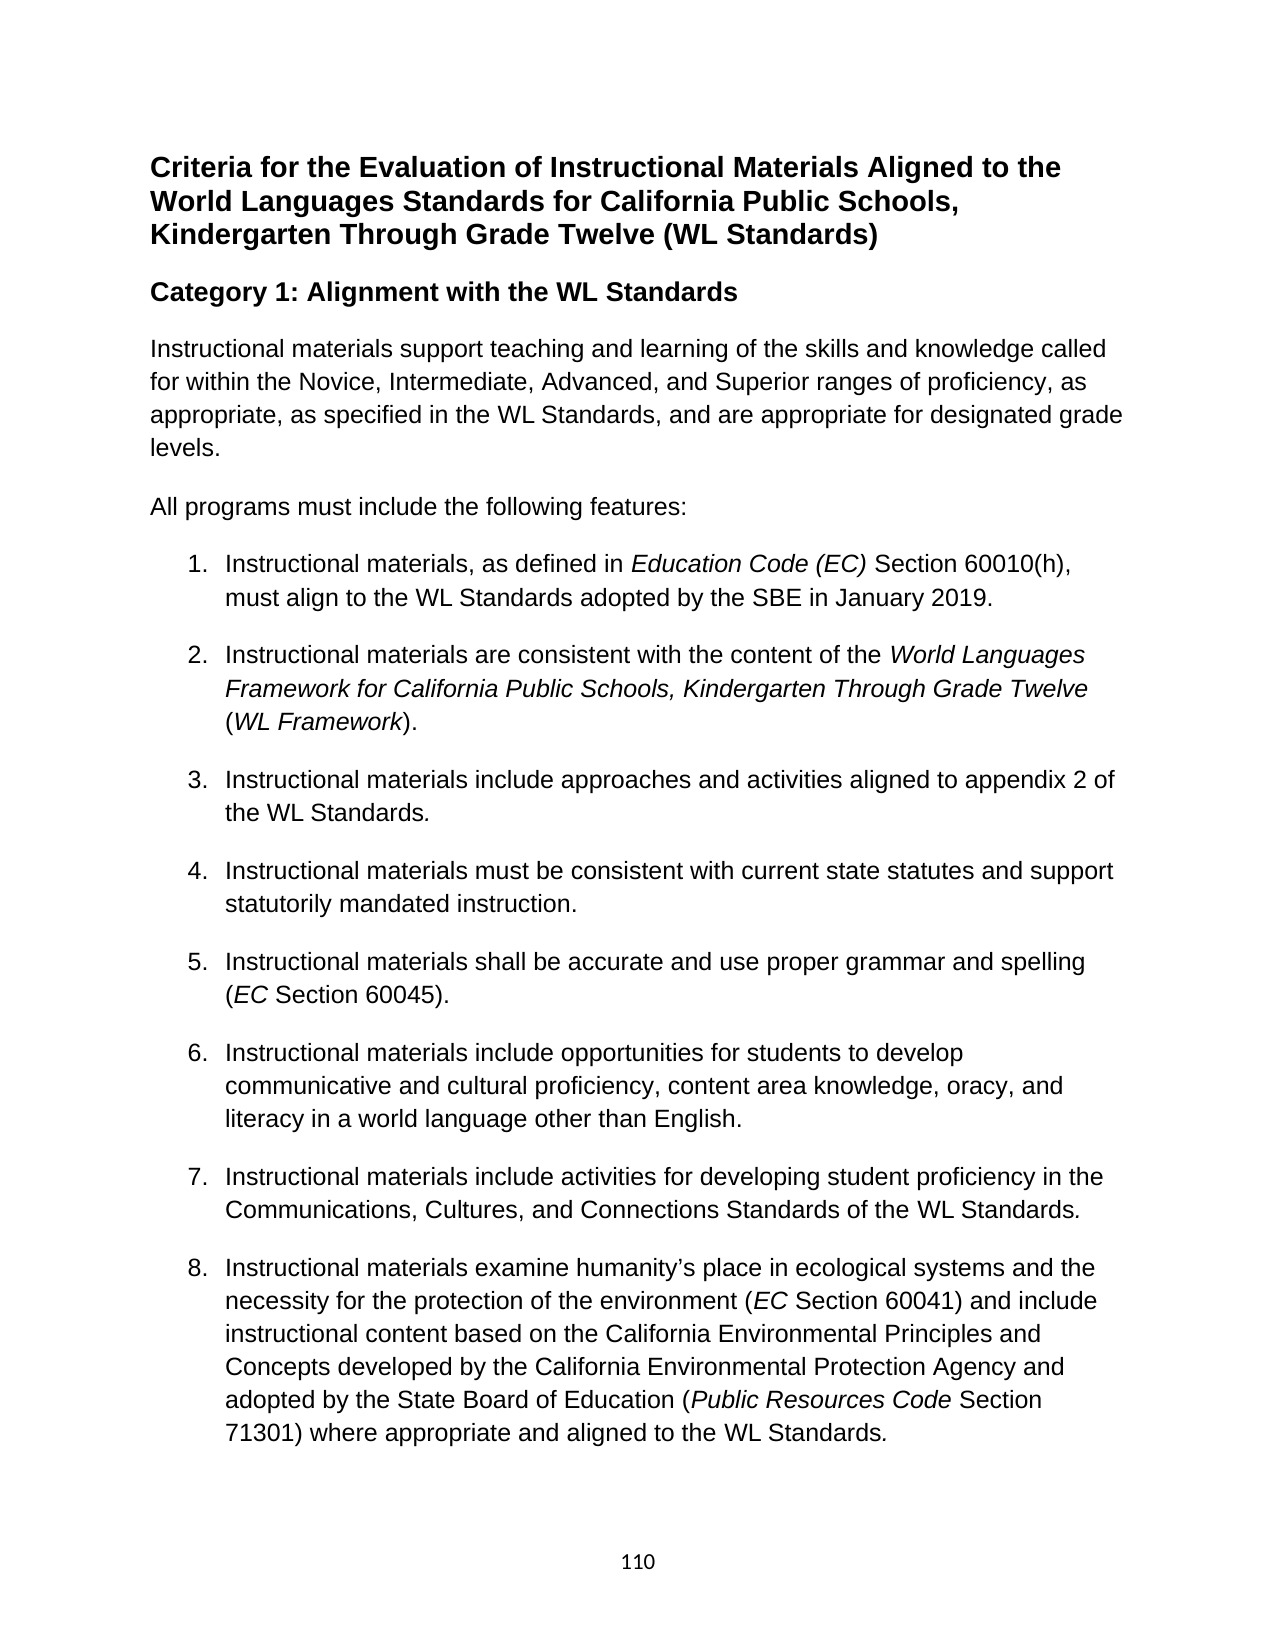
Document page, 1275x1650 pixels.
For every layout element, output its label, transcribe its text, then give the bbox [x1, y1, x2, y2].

list Instructional materials include opportunities for students to develop communicative and cultural proficiency, content area knowledge, oracy, and literacy in a world language other than English. [187, 1038, 1125, 1132]
subtitle Criteria for the Evaluation of Instructional Materials Aligned to the World Languages Standards for California Public Schools, Kindergarten Through Grade Twelve (WL Standards) [150, 150, 1125, 251]
list Instructional materials examine humanity’s place in ecological systems and the necessity for the protection of the environment (EC Section 60041) and include instructional content based on the California Environmental Principles and Concepts developed by the California Environmental Protection Agency and adopted by the State Board of Education (Public Resources Code Section 71301) where appropriate and aligned to the WL Standards. [187, 1253, 1125, 1447]
list Instructional materials are consistent with the content of the World Languages Framework for California Public Schools, Kindergarten Through Grade Twelve (WL Framework). [187, 641, 1125, 735]
list Instructional materials include approaches and activities aligned to appendix 2 of the WL Standards. [187, 764, 1125, 826]
text All programs must include the following features: [150, 491, 1125, 520]
subtitle Category 1: Alignment with the WL Standards [150, 276, 1125, 307]
list Instructional materials include activities for developing student proficiency in the Communications, Cultures, and Connections Standards of the WL Standards. [187, 1162, 1125, 1223]
text Instructional materials support teaching and learning of the skills and knowledge called for within the Novice, Intermediate, Advanced, and Superior ranges of proficiency, as appropriate, as specified in the WL Standards, and are appropriate for designated grade levels. [150, 334, 1125, 462]
list Instructional materials, as defined in Education Code (EC) Section 60010(h), must align to the WL Standards adopted by the SBE in January 2019. [187, 549, 1125, 611]
list Instructional materials shall be accurate and use proper grammar and spelling (EC Section 60045). [187, 947, 1125, 1008]
list Instructional materials must be consistent with current state statutes and support statutorily mandated instruction. [187, 856, 1125, 917]
